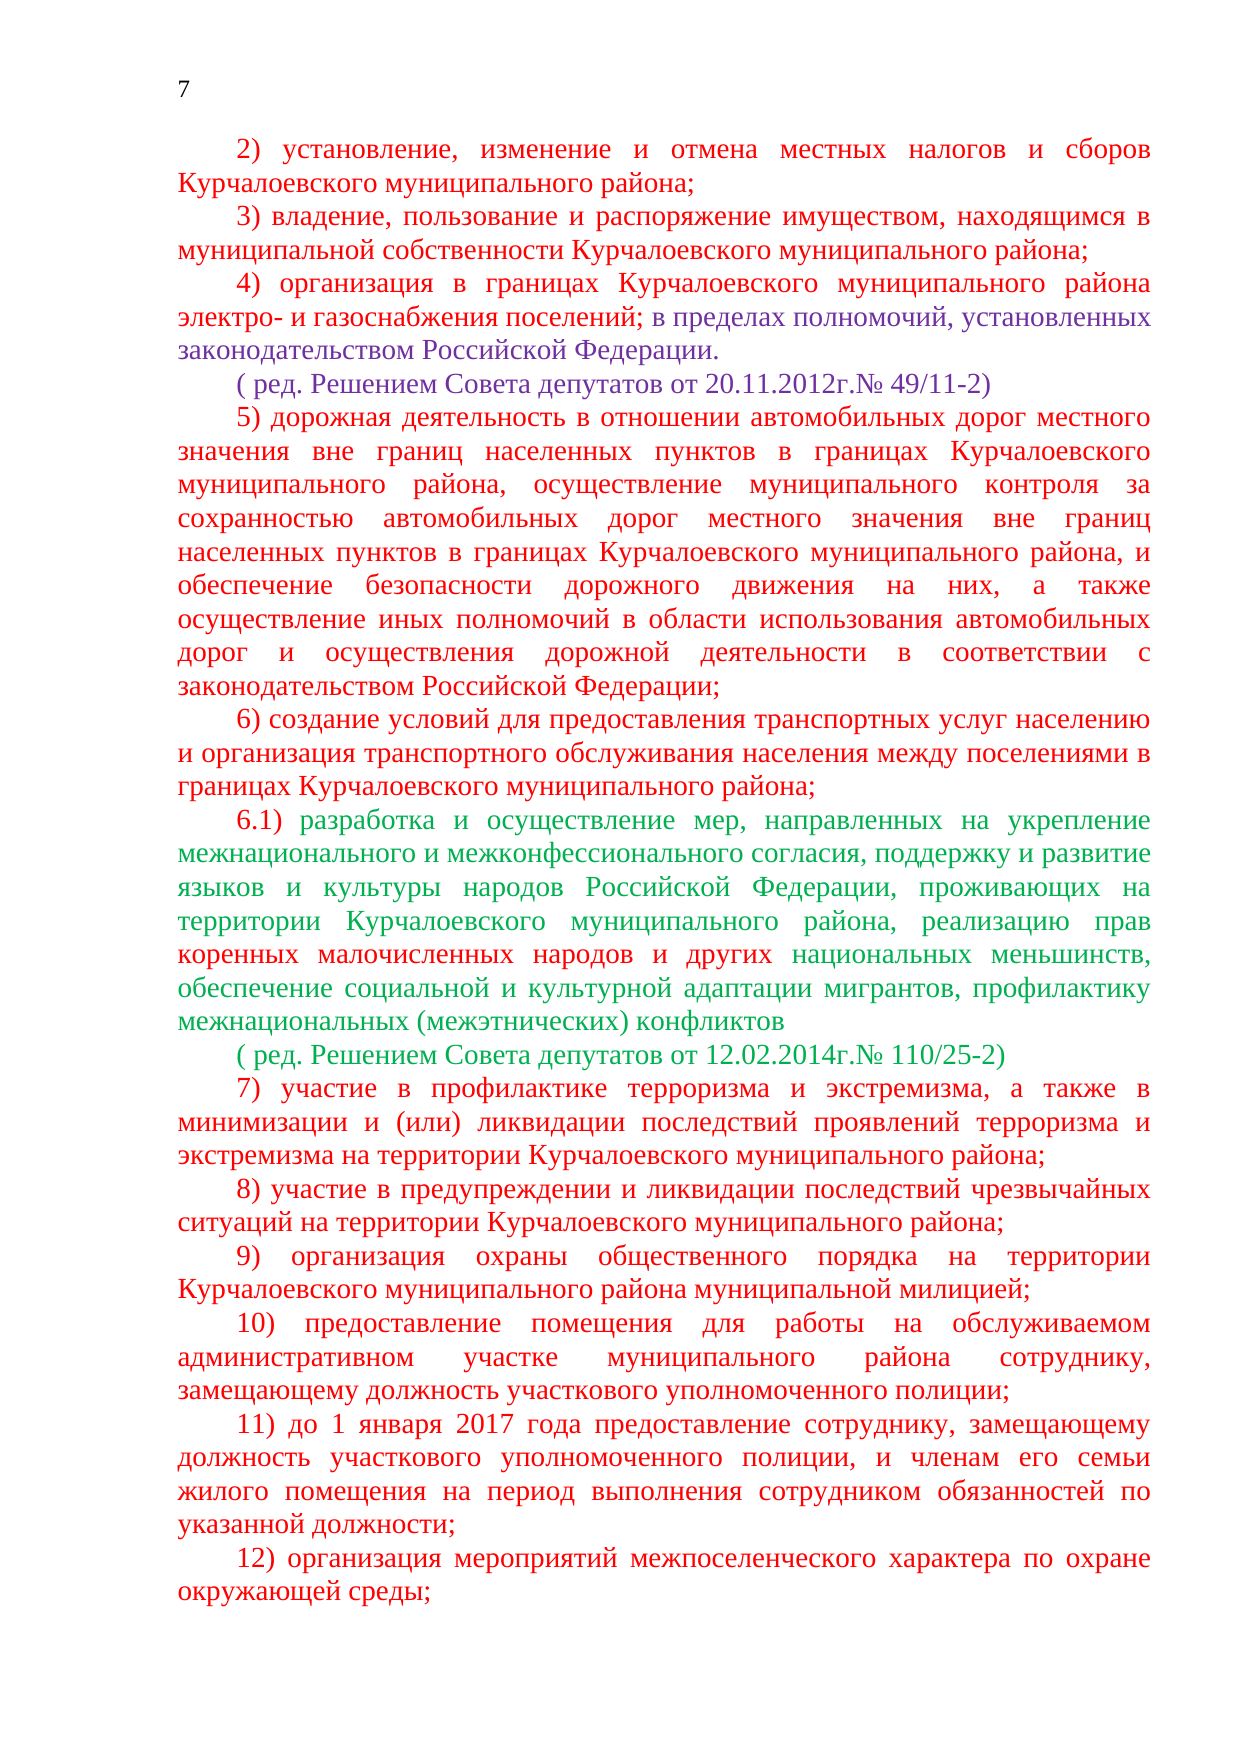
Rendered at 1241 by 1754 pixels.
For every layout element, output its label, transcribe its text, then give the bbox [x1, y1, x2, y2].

text 11) до 1 января 2017 года предоставление сотруднику, замещающему должность участкового уполномоченного полиции, и членам его семьи жилого помещения на период выполнения сотрудником обязанностей по указанной должности; [177, 1406, 1152, 1540]
text 8) участие в предупреждении и ликвидации последствий чрезвычайных ситуаций на территории Курчалоевского муниципального района; [177, 1171, 1152, 1238]
text 12) организация мероприятий межпоселенческого характера по охране окружающей среды; [177, 1540, 1152, 1607]
text 10) предоставление помещения для работы на обслуживаемом административном участке муниципального района сотруднику, замещающему должность участкового уполномоченного полиции; [177, 1305, 1152, 1406]
text 5) дорожная деятельность в отношении автомобильных дорог местного значения вне границ населенных пунктов в границах Курчалоевского муниципального района, осуществление муниципального контроля за сохранностью автомобильных дорог местного значения вне границ населенных пунктов в границах Курчалоевского муниципального района, и обеспечение безопасности дорожного движения на них, а также осуществление иных полномочий в области использования автомобильных дорог и осуществления дорожной деятельности в соответствии с законодательством Российской Федерации; [177, 399, 1152, 701]
text ( ред. Решением Совета депутатов от 20.11.2012г.№ 49/11-2) [177, 366, 1152, 399]
text 2) установление, изменение и отмена местных налогов и сборов Курчалоевского муниципального района; [177, 131, 1152, 198]
text 3) владение, пользование и распоряжение имуществом, находящимся в муниципальной собственности Курчалоевского муниципального района; [177, 198, 1152, 265]
text 4) организация в границах Курчалоевского муниципального района электро- и газоснабжения поселений; в пределах полномочий, установленных законодательством Российской Федерации. [177, 265, 1152, 366]
text 7) участие в профилактике терроризма и экстремизма, а также в минимизации и (или) ликвидации последствий проявлений терроризма и экстремизма на территории Курчалоевского муниципального района; [177, 1070, 1152, 1171]
text 9) организация охраны общественного порядка на территории Курчалоевского муниципального района муниципальной милицией; [177, 1238, 1152, 1305]
text 6.1) разработка и осуществление мер, направленных на укрепление межнационального и межконфессионального согласия, поддержку и развитие языков и культуры народов Российской Федерации, проживающих на территории Курчалоевского муниципального района, реализацию прав коренных малочисленных народов и других национальных меньшинств, обеспечение социальной и культурной адаптации мигрантов, профилактику межнациональных (межэтнических) конфликтов [177, 802, 1152, 1037]
text 6) создание условий для предоставления транспортных услуг населению и организация транспортного обслуживания населения между поселениями в границах Курчалоевского муниципального района; [177, 701, 1152, 802]
text ( ред. Решением Совета депутатов от 12.02.2014г.№ 110/25-2) [177, 1037, 1152, 1070]
